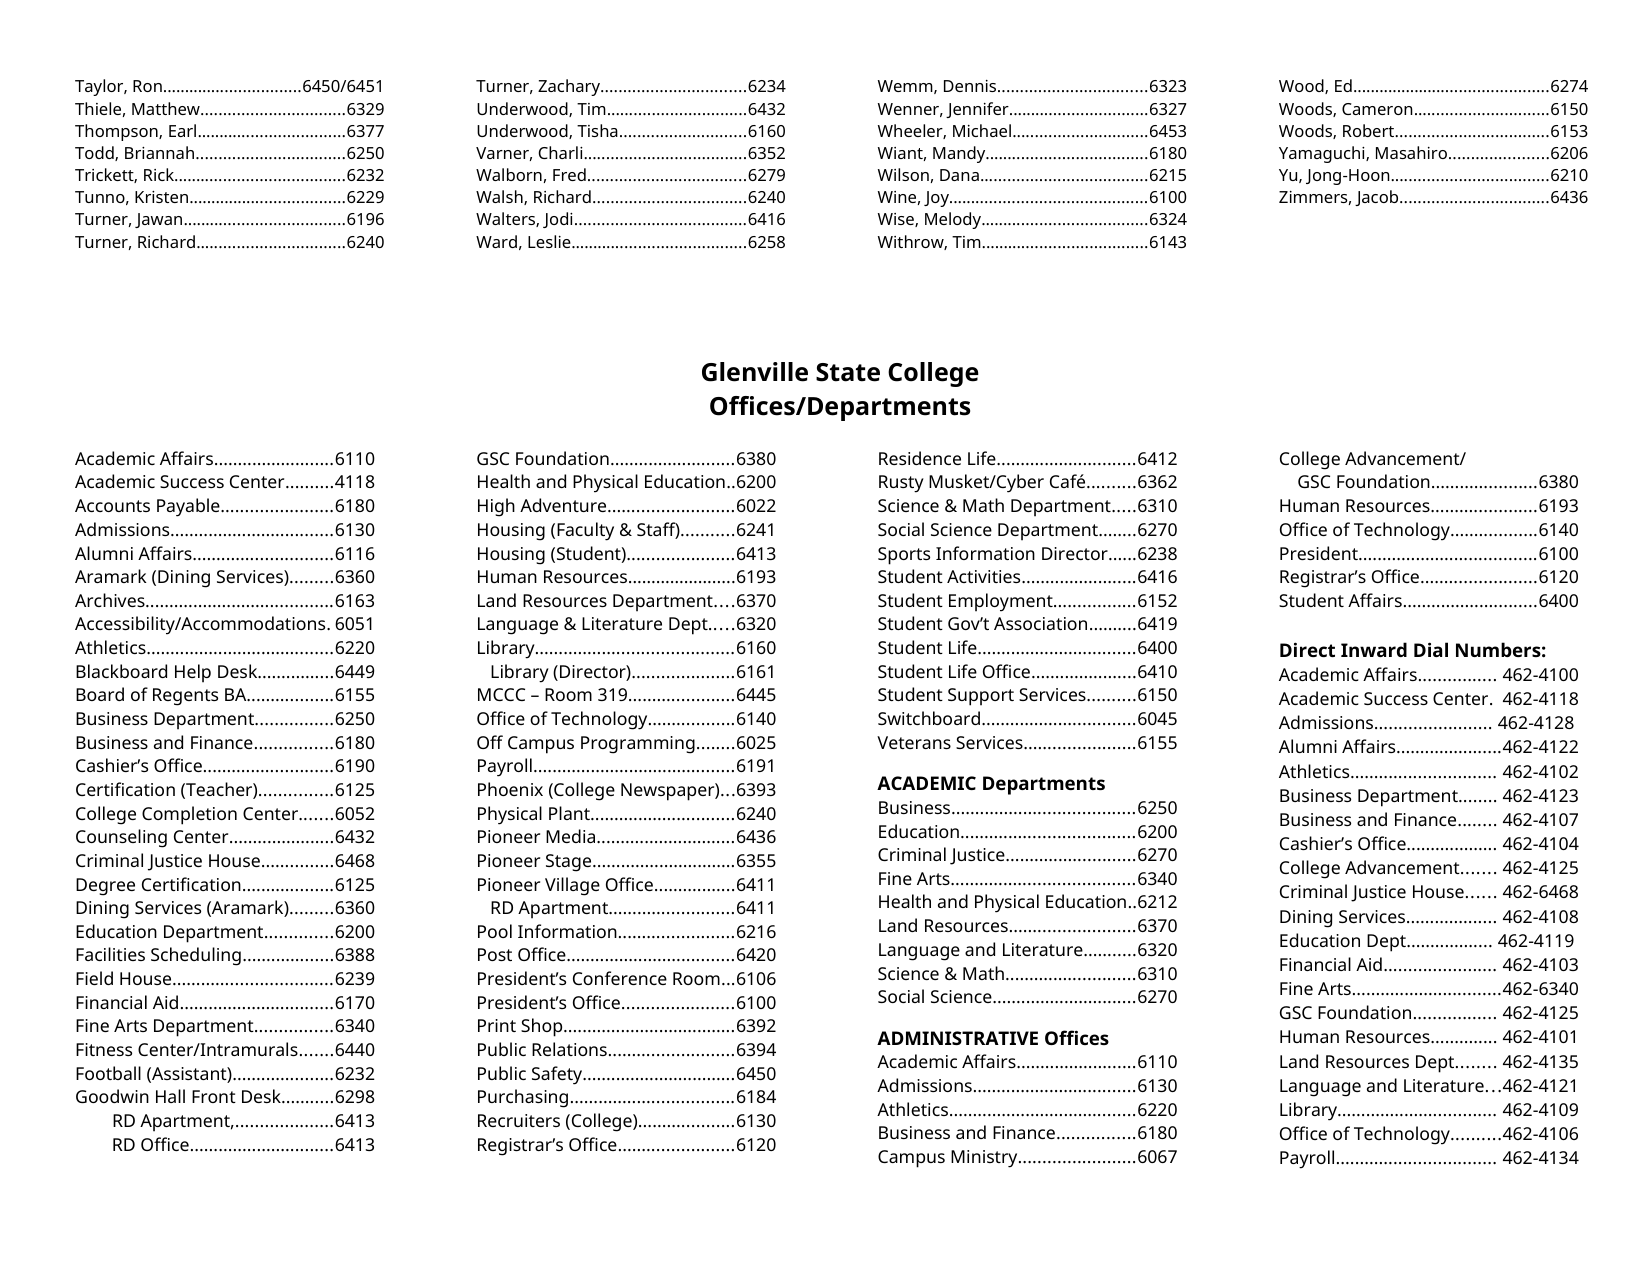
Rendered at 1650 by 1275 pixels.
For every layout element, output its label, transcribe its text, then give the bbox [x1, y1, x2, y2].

text Purchasing 6184 [476, 1085, 802, 1108]
text Admissions 6130 [877, 1074, 1204, 1097]
text Football (Assistant) 6232 [75, 1061, 401, 1085]
text Sports Information Director 6238 [877, 541, 1204, 565]
text Accessibility/Accommodations 6051 [75, 612, 401, 636]
text Student Life 6400 [877, 636, 1204, 659]
text Health and Physical Education 6200 [476, 470, 802, 494]
text Veterans Services 6155 [877, 730, 1204, 754]
text Print Shop 6392 [476, 1014, 802, 1038]
text Social Science Department 6270 [877, 517, 1204, 541]
text Fine Arts Department 6340 [75, 1014, 401, 1038]
text Criminal Justice 6270 [877, 843, 1204, 866]
text Public Safety 6450 [476, 1061, 802, 1085]
text College Advancement 462-4125 [1279, 856, 1605, 880]
text Athletics 462-4102 [1279, 759, 1605, 783]
text Certification (Teacher) 6125 [75, 777, 401, 801]
text Office of Technology 462-4106 [1279, 1122, 1605, 1146]
text Wheeler, Michael 6453 [877, 119, 1204, 142]
text Wood, Ed 6274 [1279, 75, 1605, 97]
text Housing (Student) 6413 [476, 541, 802, 565]
text Underwood, Tisha 6160 [476, 119, 802, 142]
text Todd, Briannah 6250 [75, 142, 401, 164]
text Human Resources………………. 6193 [476, 565, 802, 588]
text Academic Success Center 4118 [75, 470, 401, 494]
text Residence Life 6412 [877, 446, 1204, 470]
text Wise, Melody 6324 [877, 208, 1204, 230]
text Dining Services 462-4108 [1279, 904, 1605, 928]
text Payroll 462-4134 [1279, 1146, 1605, 1170]
text Thiele, Matthew 6329 [75, 97, 401, 119]
text Walsh, Richard 6240 [476, 186, 802, 208]
text Thompson, Earl 6377 [75, 119, 401, 142]
text Wiant, Mandy 6180 [877, 142, 1204, 164]
text Off Campus Programming 6025 [476, 730, 802, 754]
text Human Resources 6193 [1279, 494, 1605, 517]
text Campus Ministry 6067 [877, 1144, 1204, 1168]
text Post Office 6420 [476, 943, 802, 967]
text Science & Math 6310 [877, 961, 1204, 985]
text Academic Affairs 462-4100 [1279, 662, 1605, 687]
text Pioneer Village Office 6411 [476, 872, 802, 896]
text Ward, Leslie 6258 [476, 230, 802, 252]
text Zimmers, Jacob 6436 [1279, 186, 1605, 208]
text President 6100 [1279, 541, 1605, 565]
text Payroll 6191 [476, 754, 802, 777]
text Pool Information 6216 [476, 919, 802, 943]
text Woods, Cameron 6150 [1279, 97, 1605, 119]
text Turner, Zachary 6234 [476, 75, 802, 97]
text Social Science 6270 [877, 985, 1204, 1008]
text GSC Foundation 6380 [1279, 470, 1605, 494]
text Public Relations 6394 [476, 1038, 802, 1061]
text Office of Technology 6140 [1279, 517, 1605, 541]
text RD Apartment 6411 [476, 896, 802, 919]
text President’s Office 6100 [476, 990, 802, 1014]
text Pioneer Media 6436 [476, 825, 802, 848]
text Student Affairs 6400 [1279, 588, 1605, 612]
text MCCC – Room 319 6445 [476, 683, 802, 707]
text Dining Services (Aramark) 6360 [75, 896, 401, 919]
text Financial Aid 462-4103 [1279, 952, 1605, 977]
text Business Department 462-4123 [1279, 783, 1605, 807]
text College Advancement/ [1279, 446, 1605, 470]
text Library (Director) 6161 [476, 659, 802, 683]
text Blackboard Help Desk 6449 [75, 659, 401, 683]
text Financial Aid 6170 [75, 990, 401, 1014]
text Education Dept 462-4119 [1279, 928, 1605, 952]
text Registrar’s Office 6120 [1279, 565, 1605, 588]
text Varner, Charli 6352 [476, 142, 802, 164]
text Admissions 462-4128 [1279, 711, 1605, 735]
text ACADEMIC Departments [877, 771, 1204, 796]
text High Adventure 6022 [476, 494, 802, 517]
text Yamaguchi, Masahiro 6206 [1279, 142, 1605, 164]
text Business and Finance 462-4107 [1279, 807, 1605, 832]
text Business and Finance 6180 [877, 1121, 1204, 1144]
text Alumni Affairs 462-4122 [1279, 735, 1605, 759]
text Science & Math Department 6310 [877, 494, 1204, 517]
text Degree Certification 6125 [75, 872, 401, 896]
text Tunno, Kristen 6229 [75, 186, 401, 208]
text Wemm, Dennis 6323 [877, 75, 1204, 97]
text GSC Foundation 6380 [476, 446, 802, 470]
text Physical Plant 6240 [476, 801, 802, 825]
subtitle Facilities Scheduling 6388 [75, 943, 401, 967]
text Phoenix (College Newspaper) 6393 [476, 777, 802, 801]
text Field House 6239 [75, 967, 401, 990]
text Archives 6163 [75, 588, 401, 612]
text Turner, Richard 6240 [75, 230, 401, 252]
text Human Resources 462-4101 [1279, 1025, 1605, 1049]
text Cashier’s Office 6190 [75, 754, 401, 777]
text Library 6160 [476, 636, 802, 659]
text Student Gov’t Association 6419 [877, 612, 1204, 636]
text Student Employment 6152 [877, 588, 1204, 612]
text ADMINISTRATIVE Offices [877, 1025, 1204, 1050]
text Aramark (Dining Services) 6360 [75, 565, 401, 588]
text Walters, Jodi 6416 [476, 208, 802, 230]
text Yu, Jong-Hoon 6210 [1279, 164, 1605, 186]
text Alumni Affairs 6116 [75, 541, 401, 565]
text Counseling Center 6432 [75, 825, 401, 848]
text Fine Arts 462-6340 [1279, 977, 1605, 1001]
text Criminal Justice House 6468 [75, 848, 401, 872]
text Student Support Services 6150 [877, 683, 1204, 707]
text Education 6200 [877, 819, 1204, 843]
text Switchboard 6045 [877, 707, 1204, 730]
text Board of Regents BA 6155 [75, 683, 401, 707]
text Library 462-4109 [1279, 1097, 1605, 1122]
text Turner, Jawan 6196 [75, 208, 401, 230]
text Language and Literature 462-4121 [1279, 1073, 1605, 1097]
text Academic Affairs 6110 [75, 446, 401, 470]
text Fine Arts 6340 [877, 866, 1204, 890]
text RD Apartment, 6413 [75, 1108, 401, 1132]
text Language & Literature Dept. 6320 [476, 612, 802, 636]
text Athletics 6220 [877, 1097, 1204, 1121]
text Recruiters (College) 6130 [476, 1108, 802, 1132]
text Wilson, Dana 6215 [877, 164, 1204, 186]
text Taylor, Ron 6450/6451 [75, 75, 401, 97]
text Direct Inward Dial Numbers: [1279, 637, 1605, 662]
text Academic Success Center 462-4118 [1279, 687, 1605, 711]
text Admissions 6130 [75, 517, 401, 541]
text Fitness Center/Intramurals 6440 [75, 1038, 401, 1061]
text Glenville State College [75, 355, 1605, 389]
text College Completion Center. 6052 [75, 801, 401, 825]
text Registrar’s Office 6120 [476, 1132, 802, 1156]
text Pioneer Stage 6355 [476, 848, 802, 872]
text Language and Literature 6320 [877, 937, 1204, 961]
text Student Life Office 6410 [877, 659, 1204, 683]
text Cashier’s Office 462-4104 [1279, 832, 1605, 856]
text Business Department 6250 [75, 707, 401, 730]
text Student Activities 6416 [877, 565, 1204, 588]
text President’s Conference Room 6106 [476, 967, 802, 990]
text Criminal Justice House 462-6468 [1279, 880, 1605, 904]
text GSC Foundation 462-4125 [1279, 1001, 1605, 1025]
text Woods, Robert 6153 [1279, 119, 1605, 142]
text RD Office 6413 [75, 1132, 401, 1156]
text Rusty Musket/Cyber Café 6362 [877, 470, 1204, 494]
text Goodwin Hall Front Desk 6298 [75, 1085, 401, 1108]
text Education Department 6200 [75, 919, 401, 943]
text Office of Technology 6140 [476, 707, 802, 730]
text Health and Physical Education 6212 [877, 890, 1204, 914]
text Withrow, Tim 6143 [877, 230, 1204, 252]
text Land Resources Dept 462-4135 [1279, 1049, 1605, 1073]
text Housing (Faculty & Staff) 6241 [476, 517, 802, 541]
text Business and Finance 6180 [75, 730, 401, 754]
text Accounts Payable 6180 [75, 494, 401, 517]
text Trickett, Rick 6232 [75, 164, 401, 186]
text Walborn, Fred 6279 [476, 164, 802, 186]
text Wenner, Jennifer 6327 [877, 97, 1204, 119]
text Underwood, Tim 6432 [476, 97, 802, 119]
text Offices/Departments [75, 389, 1605, 423]
text Land Resources Department 6370 [476, 588, 802, 612]
text Land Resources 6370 [877, 914, 1204, 937]
text Business 6250 [877, 796, 1204, 819]
text Athletics 6220 [75, 636, 401, 659]
text Academic Affairs 6110 [877, 1050, 1204, 1074]
text Wine, Joy 6100 [877, 186, 1204, 208]
